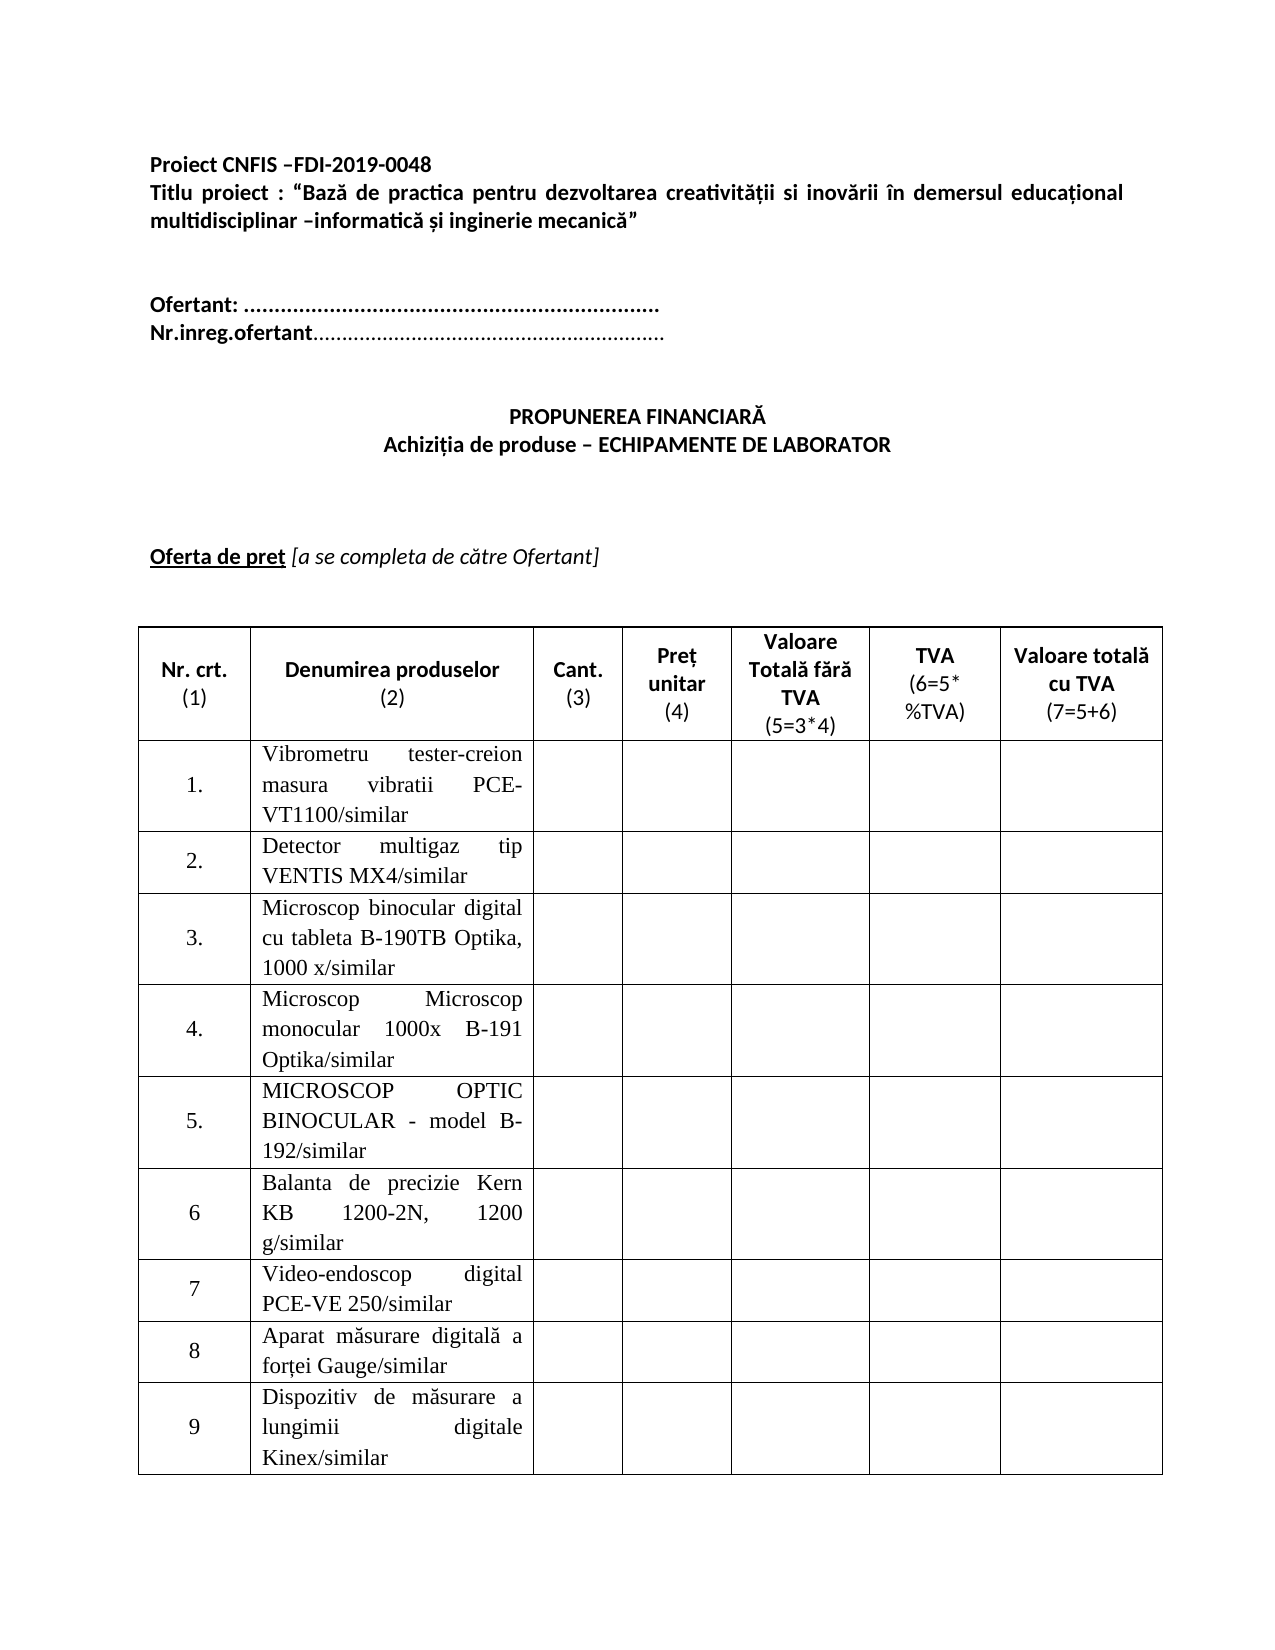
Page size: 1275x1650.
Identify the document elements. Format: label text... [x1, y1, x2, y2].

table_cell [534, 1077, 622, 1168]
table_cell MICROSCOP OPTIC BINOCULAR - model B-192/similar [251, 1077, 533, 1168]
table_cell Microscop binocular digital cu tableta B-190TB Optika, 1000 x/similar [251, 894, 533, 984]
table_header Denumirea produselor (2) [251, 628, 533, 739]
table_cell Microscop Microscop monocular 1000x B-191 Optika/similar [251, 985, 533, 1076]
text Titlu proiect : “Bază de practica pentru dezvoltarea creativității si inovării în demersul educațional multidisciplinar –informatică și inginerie mecanică” [150, 178, 1125, 234]
table_cell [1001, 985, 1162, 1076]
table_cell [732, 894, 869, 984]
table_cell [623, 1383, 731, 1474]
text Achiziția de produse – ECHIPAMENTE DE LABORATOR [150, 430, 1125, 458]
table_cell [534, 1322, 622, 1382]
table_cell [732, 985, 869, 1076]
table_cell [870, 1169, 1000, 1259]
table_cell 5. [139, 1077, 250, 1168]
table_cell [623, 832, 731, 893]
table_cell [1001, 1169, 1162, 1259]
text Oferta de preț [a se completa de către Ofertant] [150, 542, 1125, 570]
table_cell [870, 1260, 1000, 1321]
table_cell [1001, 741, 1162, 831]
table_header TVA (6=5* %TVA) [870, 628, 1000, 739]
table_cell [623, 1260, 731, 1321]
table_header Preț unitar (4) [623, 628, 731, 739]
table_cell [870, 985, 1000, 1076]
text Nr.inreg.ofertant............................................................. [150, 318, 1125, 346]
table_cell [623, 1077, 731, 1168]
table_cell [732, 1169, 869, 1259]
table_cell [534, 1260, 622, 1321]
table_cell [732, 832, 869, 893]
table_cell 9 [139, 1383, 250, 1474]
table_cell [623, 894, 731, 984]
text Proiect CNFIS –FDI-2019-0048 [150, 150, 1125, 178]
table_cell [732, 1322, 869, 1382]
table_cell Vibrometru tester-creion masura vibratii PCE-VT1100/similar [251, 741, 533, 831]
table_cell Balanta de precizie Kern KB 1200-2N, 1200 g/similar [251, 1169, 533, 1259]
table_cell [732, 741, 869, 831]
text PROPUNEREA FINANCIARĂ [150, 402, 1125, 430]
table_cell [732, 1077, 869, 1168]
table_cell 1. [139, 741, 250, 831]
table_cell [1001, 1077, 1162, 1168]
table_cell [534, 741, 622, 831]
table_header Valoare Totală fără TVA (5=3*4) [732, 628, 869, 739]
table_cell 4. [139, 985, 250, 1076]
table_cell [732, 1260, 869, 1321]
table_cell [534, 832, 622, 893]
table_cell [623, 1169, 731, 1259]
table_cell [870, 741, 1000, 831]
table_cell 7 [139, 1260, 250, 1321]
table_cell [1001, 832, 1162, 893]
text Ofertant: .................................................................... [150, 290, 1125, 318]
table_cell Aparat măsurare digitală a forței Gauge/similar [251, 1322, 533, 1382]
table_cell Dispozitiv de măsurare a lungimii digitale Kinex/similar [251, 1383, 533, 1474]
table_header Valoare totală cu TVA (7=5+6) [1001, 628, 1162, 739]
table_cell [534, 894, 622, 984]
table_cell [1001, 894, 1162, 984]
table_cell Detector multigaz tip VENTIS MX4/similar [251, 832, 533, 893]
table_cell [870, 1383, 1000, 1474]
table_cell Video-endoscop digital PCE-VE 250/similar [251, 1260, 533, 1321]
table_cell [870, 832, 1000, 893]
table_cell [870, 1322, 1000, 1382]
table_cell [1001, 1322, 1162, 1382]
table_cell [534, 1383, 622, 1474]
table_cell [623, 1322, 731, 1382]
table_cell 3. [139, 894, 250, 984]
table_cell [534, 1169, 622, 1259]
table_header Nr. crt. (1) [139, 628, 250, 739]
table_cell 6 [139, 1169, 250, 1259]
table_cell [1001, 1260, 1162, 1321]
table_header Cant. (3) [534, 628, 622, 739]
table_cell [534, 985, 622, 1076]
table_cell [732, 1383, 869, 1474]
table_cell [1001, 1383, 1162, 1474]
table_cell [870, 1077, 1000, 1168]
table_cell [623, 985, 731, 1076]
table_cell 2. [139, 832, 250, 893]
table_cell [623, 741, 731, 831]
table_cell 8 [139, 1322, 250, 1382]
table_cell [870, 894, 1000, 984]
